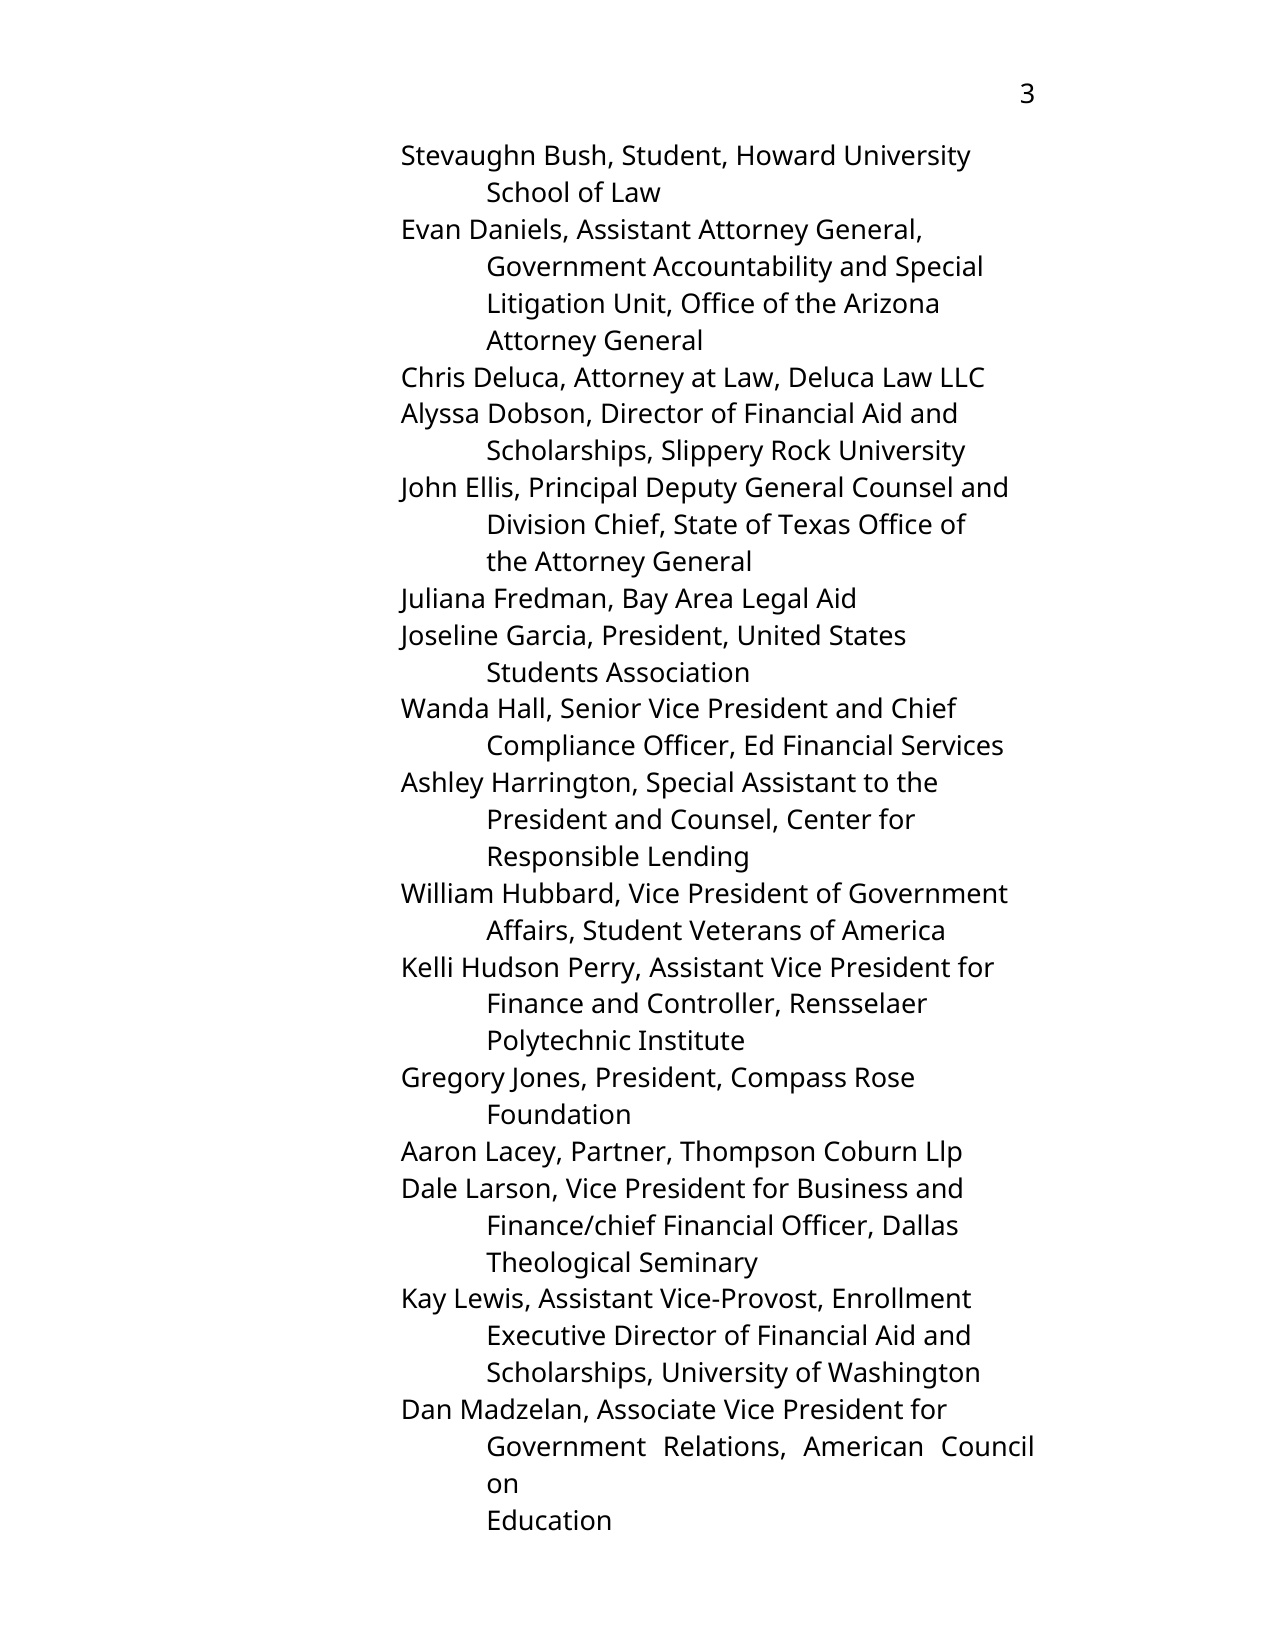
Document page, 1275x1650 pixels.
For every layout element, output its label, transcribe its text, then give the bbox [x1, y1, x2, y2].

list Responsible Lending [401, 837, 1035, 874]
list Kelli Hudson Perry, Assistant Vice President for [401, 948, 1035, 985]
list Wanda Hall, Senior Vice President and Chief [401, 690, 1035, 727]
list the Attorney General [401, 542, 1035, 579]
list Polytechnic Institute [401, 1022, 1035, 1059]
list Juliana Fredman, Bay Area Legal Aid [401, 579, 1035, 616]
list Government Accountability and Special [401, 247, 1035, 284]
list Compliance Officer, Ed Financial Services [401, 727, 1035, 764]
list Dale Larson, Vice President for Business and [401, 1169, 1035, 1206]
list Evan Daniels, Assistant Attorney General, [401, 211, 1035, 247]
list Finance/chief Financial Officer, Dallas [401, 1206, 1035, 1243]
list Division Chief, State of Texas Office of [401, 506, 1035, 542]
list Joseline Garcia, President, United States [401, 616, 1035, 653]
list Alyssa Dobson, Director of Financial Aid and [401, 395, 1035, 432]
list Theological Seminary [401, 1243, 1035, 1280]
list Gregory Jones, President, Compass Rose [401, 1059, 1035, 1096]
list Foundation [401, 1096, 1035, 1132]
list Finance and Controller, Rensselaer [401, 985, 1035, 1022]
list Kay Lewis, Assistant Vice-Provost, Enrollment [401, 1280, 1035, 1317]
list Chris Deluca, Attorney at Law, Deluca Law LLC [401, 358, 1035, 395]
list Litigation Unit, Office of the Arizona [401, 284, 1035, 321]
list Executive Director of Financial Aid and [401, 1317, 1035, 1354]
list Scholarships, Slippery Rock University [401, 432, 1035, 469]
list Scholarships, University of Washington [401, 1354, 1035, 1391]
list Attorney General [401, 321, 1035, 358]
list Government Relations, American Council on [401, 1427, 1035, 1501]
list Stevaughn Bush, Student, Howard University [401, 137, 1035, 174]
list School of Law [401, 174, 1035, 211]
list Affairs, Student Veterans of America [401, 911, 1035, 948]
list Dan Madzelan, Associate Vice President for [401, 1391, 1035, 1427]
list Ashley Harrington, Special Assistant to the [401, 764, 1035, 801]
list William Hubbard, Vice President of Government [401, 874, 1035, 911]
list President and Counsel, Center for [401, 801, 1035, 837]
list Aaron Lacey, Partner, Thompson Coburn Llp [401, 1132, 1035, 1169]
list Education [401, 1501, 1035, 1538]
list John Ellis, Principal Deputy General Counsel and [401, 469, 1035, 506]
list Students Association [401, 653, 1035, 690]
